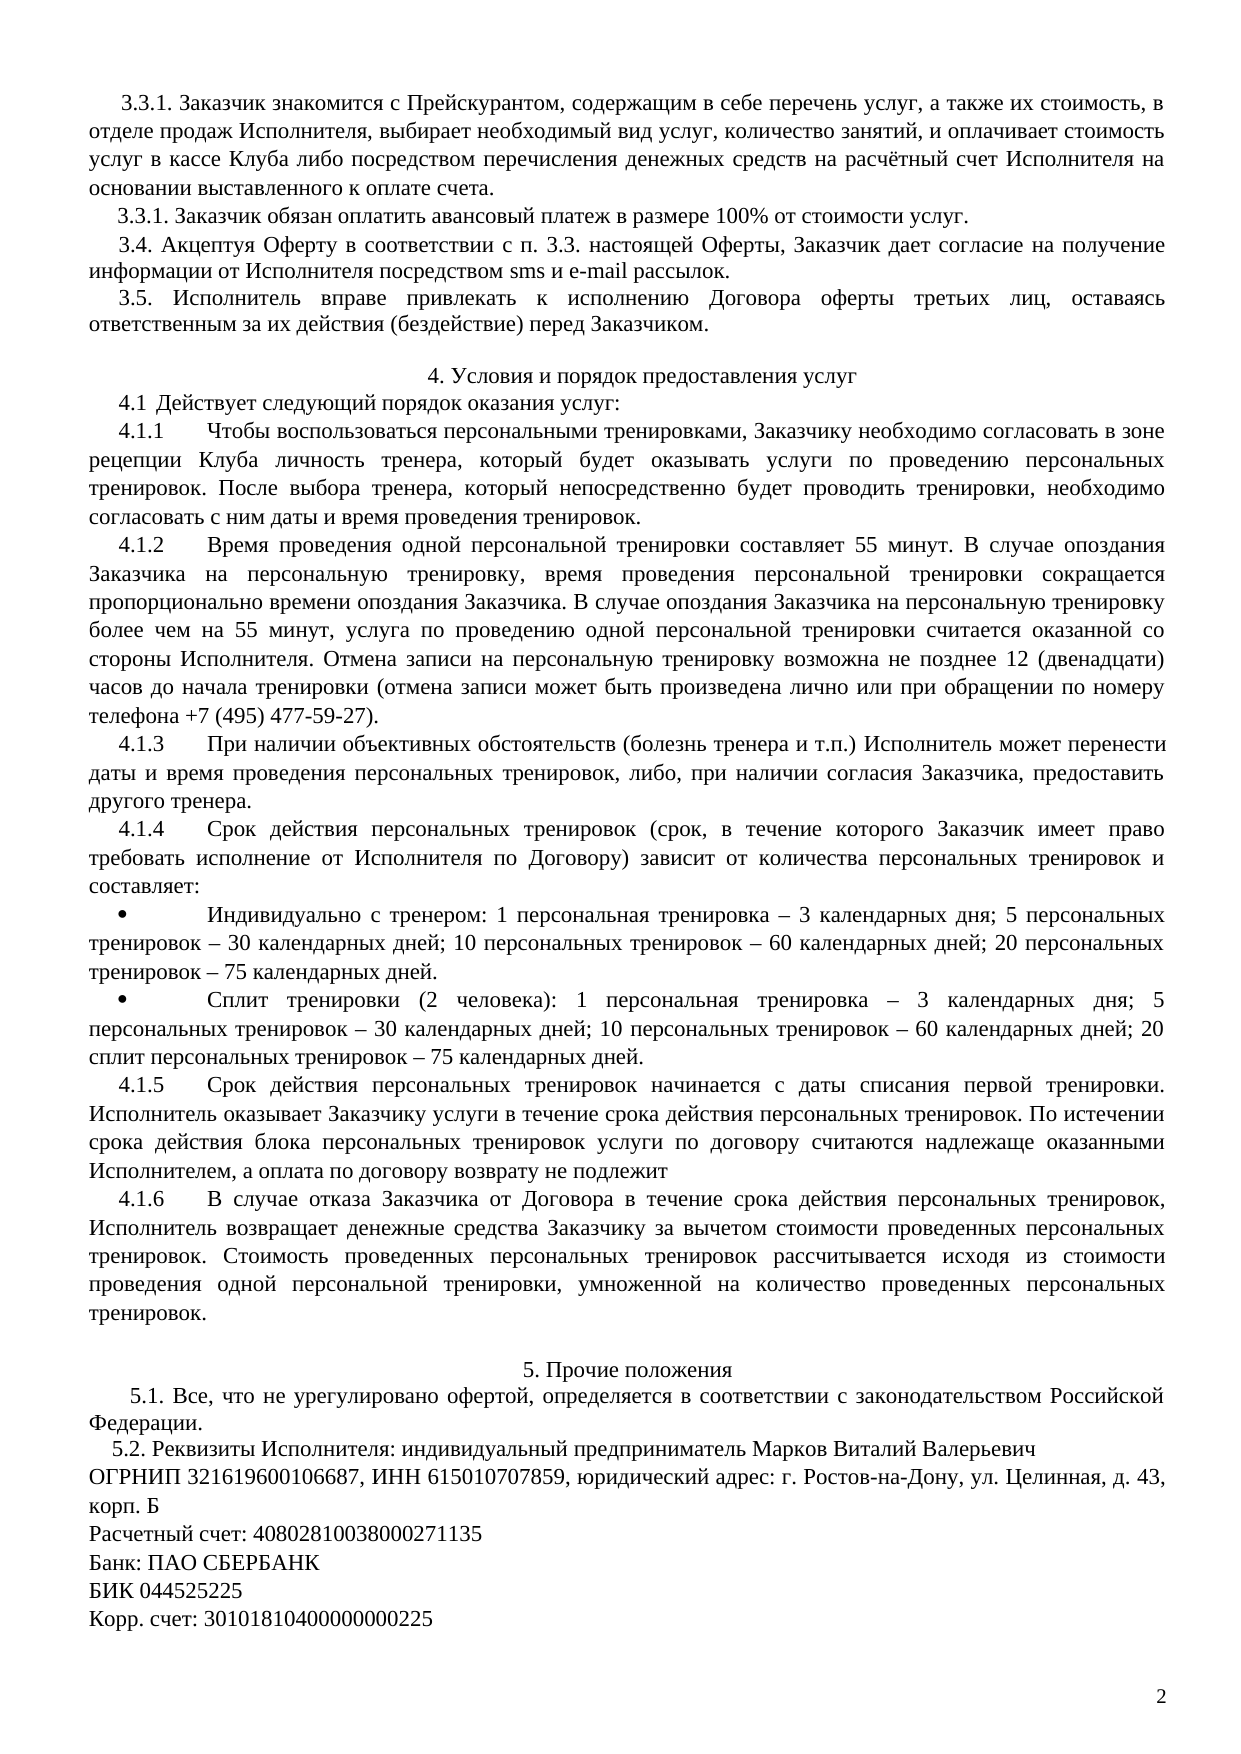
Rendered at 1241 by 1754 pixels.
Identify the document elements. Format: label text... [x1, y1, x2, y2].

list При наличии объективных обстоятельств (болезнь тренера и т.п.) Исполнитель может перенести даты и время проведения персональных тренировок, либо, при наличии согласия Заказчика, предоставить другого тренера. [89, 730, 1167, 813]
text 4. Условия и порядок предоставления услуг [89, 363, 1167, 389]
list Чтобы воспользоваться персональными тренировками, Заказчику необходимо согласовать в зоне рецепции Клуба личность тренера, который будет оказывать услуги по проведению персональных тренировок. После выбора тренера, который непосредственно будет проводить тренировки, необходимо согласовать с ним даты и время проведения тренировок. [89, 417, 1167, 529]
list Сплит тренировки (2 человека): 1 персональная тренировка – 3 календарных дня; 5 персональных тренировок – 30 календарных дней; 10 персональных тренировок – 60 календарных дней; 20 сплит персональных тренировок – 75 календарных дней. [89, 986, 1167, 1069]
text 5. Прочие положения [89, 1356, 1167, 1382]
text 3.4. Акцептуя Оферту в соответствии с п. 3.3. настоящей Оферты, Заказчик дает согласие на получение информации от Исполнителя посредством sms и e-mail рассылок. [89, 231, 1167, 283]
text БИК 044525225 [89, 1577, 1167, 1603]
list Время проведения одной персональной тренировки составляет 55 минут. В случае опоздания Заказчика на персональную тренировку, время проведения персональной тренировки сокращается пропорционально времени опоздания Заказчика. В случае опоздания Заказчика на персональную тренировку более чем на 55 минут, услуга по проведению одной персональной тренировки считается оказанной со стороны Исполнителя. Отмена записи на персональную тренировку возможна не позднее 12 (двенадцати) часов до начала тренировки (отмена записи может быть произведена лично или при обращении по номеру телефона +7 (495) 477-59-27). [89, 531, 1167, 728]
list Срок действия персональных тренировок начинается с даты списания первой тренировки. Исполнитель оказывает Заказчику услуги в течение срока действия персональных тренировок. По истечении срока действия блока персональных тренировок услуги по договору считаются надлежаще оказанными Исполнителем, а оплата по договору возврату не подлежит [89, 1071, 1167, 1183]
text 3.3.1. Заказчик обязан оплатить авансовый платеж в размере 100% от стоимости услуг. [89, 202, 1167, 229]
text Расчетный счет: 40802810038000271135 [89, 1520, 1167, 1547]
text Банк: ПАО СБЕРБАНК [89, 1549, 1167, 1575]
text 5.2. Реквизиты Исполнителя: индивидуальный предприниматель Марков Виталий Валерьевич [89, 1435, 1167, 1461]
list В случае отказа Заказчика от Договора в течение срока действия персональных тренировок, Исполнитель возвращает денежные средства Заказчику за вычетом стоимости проведенных персональных тренировок. Стоимость проведенных персональных тренировок рассчитывается исходя из стоимости проведения одной персональной тренировки, умноженной на количество проведенных персональных тренировок. [89, 1185, 1167, 1325]
text Корр. счет: 30101810400000000225 [89, 1606, 1167, 1632]
text 3.3.1. Заказчик знакомится с Прейскурантом, содержащим в себе перечень услуг, а также их стоимость, в отделе продаж Исполнителя, выбирает необходимый вид услуг, количество занятий, и оплачивает стоимость услуг в кассе Клуба либо посредством перечисления денежных средств на расчётный счет Исполнителя на основании выставленного к оплате счета. [89, 89, 1167, 200]
list Срок действия персональных тренировок (срок, в течение которого Заказчик имеет право требовать исполнение от Исполнителя по Договору) зависит от количества персональных тренировок и составляет: [89, 816, 1167, 899]
text 5.1. Все, что не урегулировано офертой, определяется в соответствии с законодательством Российской Федерации. [89, 1382, 1167, 1435]
text ОГРНИП 321619600106687, ИНН 615010707859, юридический адрес: г. Ростов-на-Дону, ул. Целинная, д. 43, корп. Б [89, 1463, 1167, 1518]
list Действует следующий порядок оказания услуг: [118, 389, 1167, 415]
list Индивидуально с тренером: 1 персональная тренировка – 3 календарных дня; 5 персональных тренировок – 30 календарных дней; 10 персональных тренировок – 60 календарных дней; 20 персональных тренировок – 75 календарных дней. [89, 901, 1167, 984]
text 3.5. Исполнитель вправе привлекать к исполнению Договора оферты третьих лиц, оставаясь ответственным за их действия (бездействие) перед Заказчиком. [89, 283, 1167, 336]
